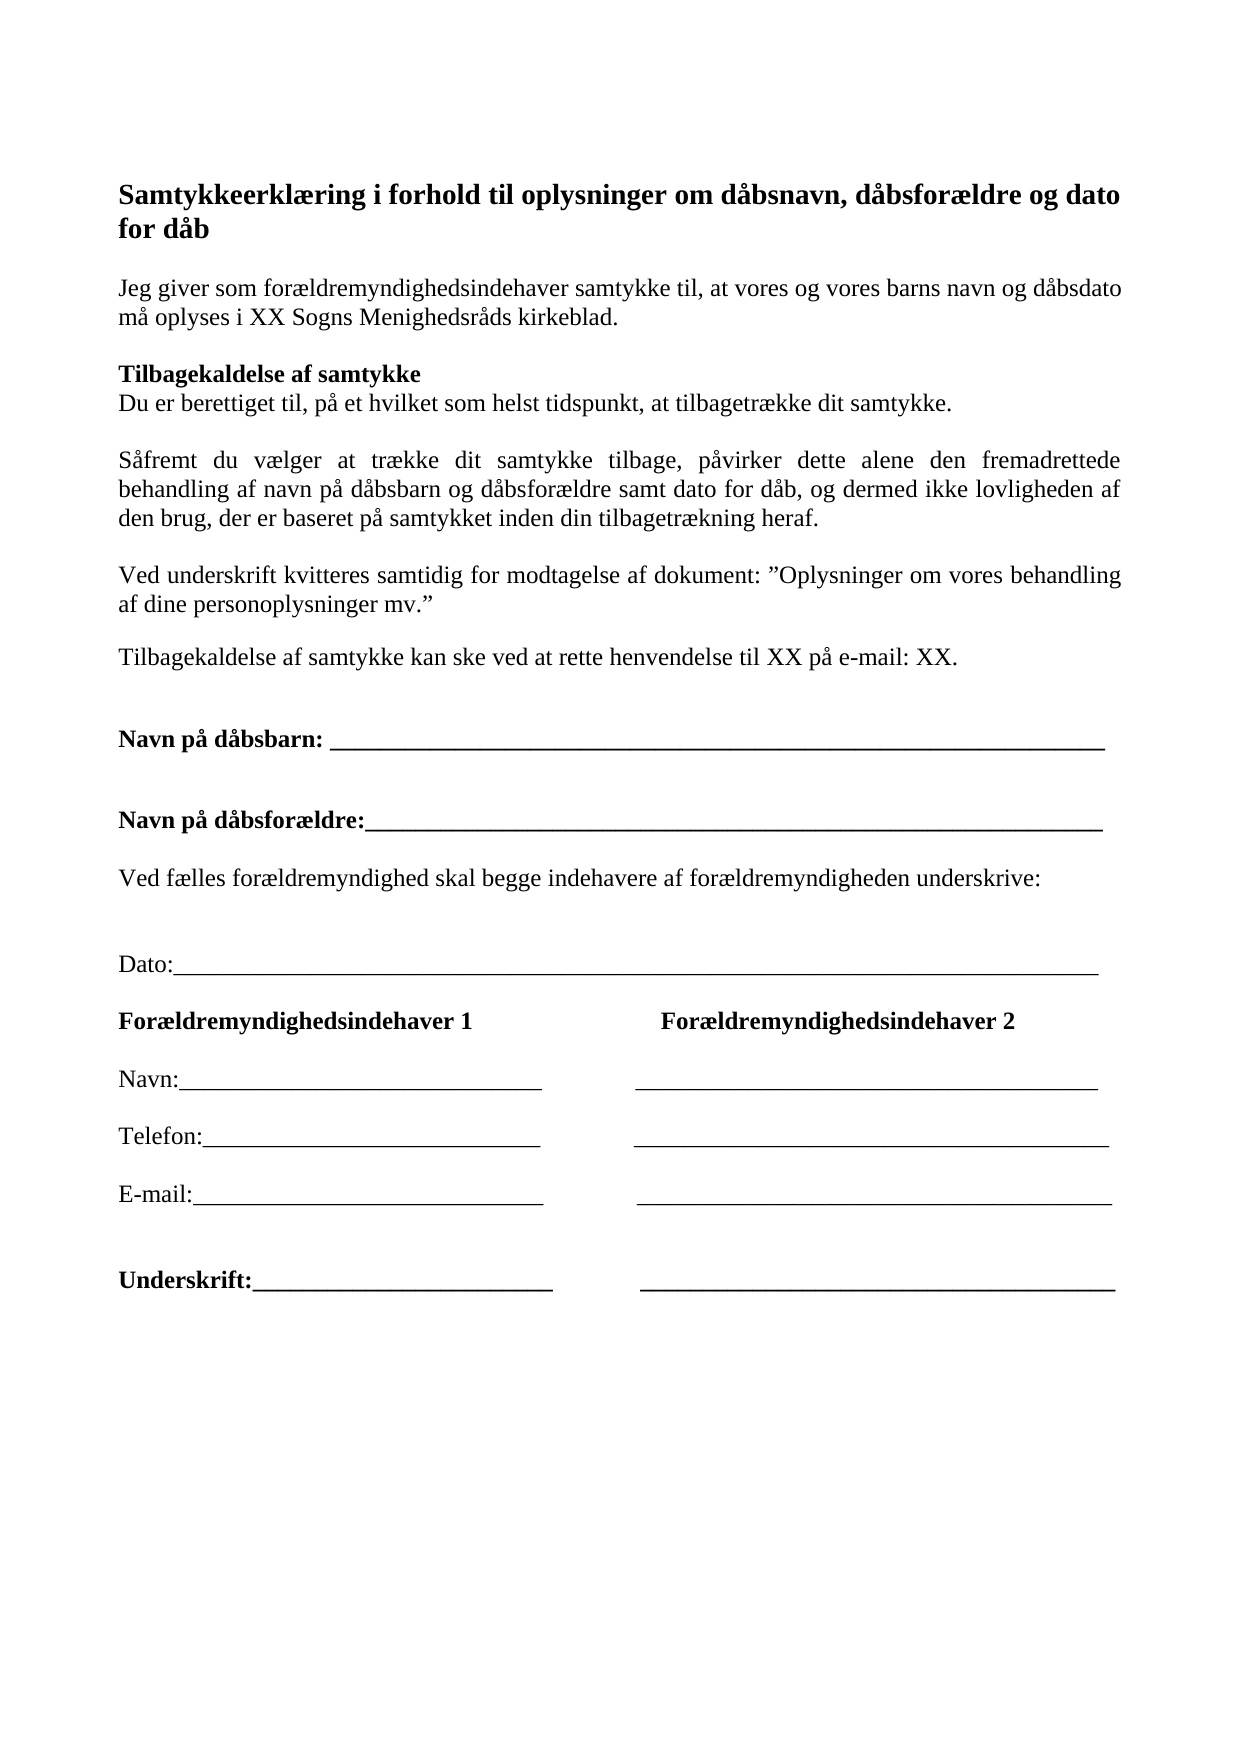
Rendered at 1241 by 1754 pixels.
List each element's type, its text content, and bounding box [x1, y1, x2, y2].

text Dato:__________________________________________________________________________ [118, 949, 1122, 978]
text E-mail:____________________________ ______________________________________ [118, 1179, 1122, 1236]
text Telefon:___________________________ ______________________________________ [118, 1093, 1122, 1150]
text Ved fælles forældremyndighed skal begge indehavere af forældremyndigheden underskrive: [118, 863, 1122, 949]
text Navn:_____________________________ _____________________________________ [118, 1064, 1122, 1093]
text Ved underskrift kvitteres samtidig for modtagelse af dokument: ”Oplysninger om vores behandling af dine personoplysninger mv.” [118, 561, 1122, 618]
text Samtykkeerklæring i forhold til oplysninger om dåbsnavn, dåbsforældre og dato for dåb [118, 177, 1122, 244]
text Navn på dåbsbarn: ______________________________________________________________ [118, 724, 1122, 752]
text Såfremt du vælger at trække dit samtykke tilbage, påvirker dette alene den fremadrettede behandling af navn på dåbsbarn og dåbsforældre samt dato for dåb, og dermed ikke lovligheden af den brug, der er baseret på samtykket inden din tilbagetrækning heraf. [118, 446, 1122, 532]
text Underskrift:________________________ ______________________________________ [118, 1265, 1122, 1294]
text Forældremyndighedsindehaver 1 Forældremyndighedsindehaver 2 [118, 978, 1122, 1035]
text Tilbagekaldelse af samtykke [118, 359, 1122, 388]
text Tilbagekaldelse af samtykke kan ske ved at rette henvendelse til XX på e-mail: XX. [118, 642, 1122, 671]
text Navn på dåbsforældre:___________________________________________________________ [118, 805, 1122, 834]
text Du er berettiget til, på et hvilket som helst tidspunkt, at tilbagetrække dit samtykke. [118, 388, 1122, 417]
text Jeg giver som forældremyndighedsindehaver samtykke til, at vores og vores barns navn og dåbsdato må oplyses i XX Sogns Menighedsråds kirkeblad. [118, 273, 1122, 331]
